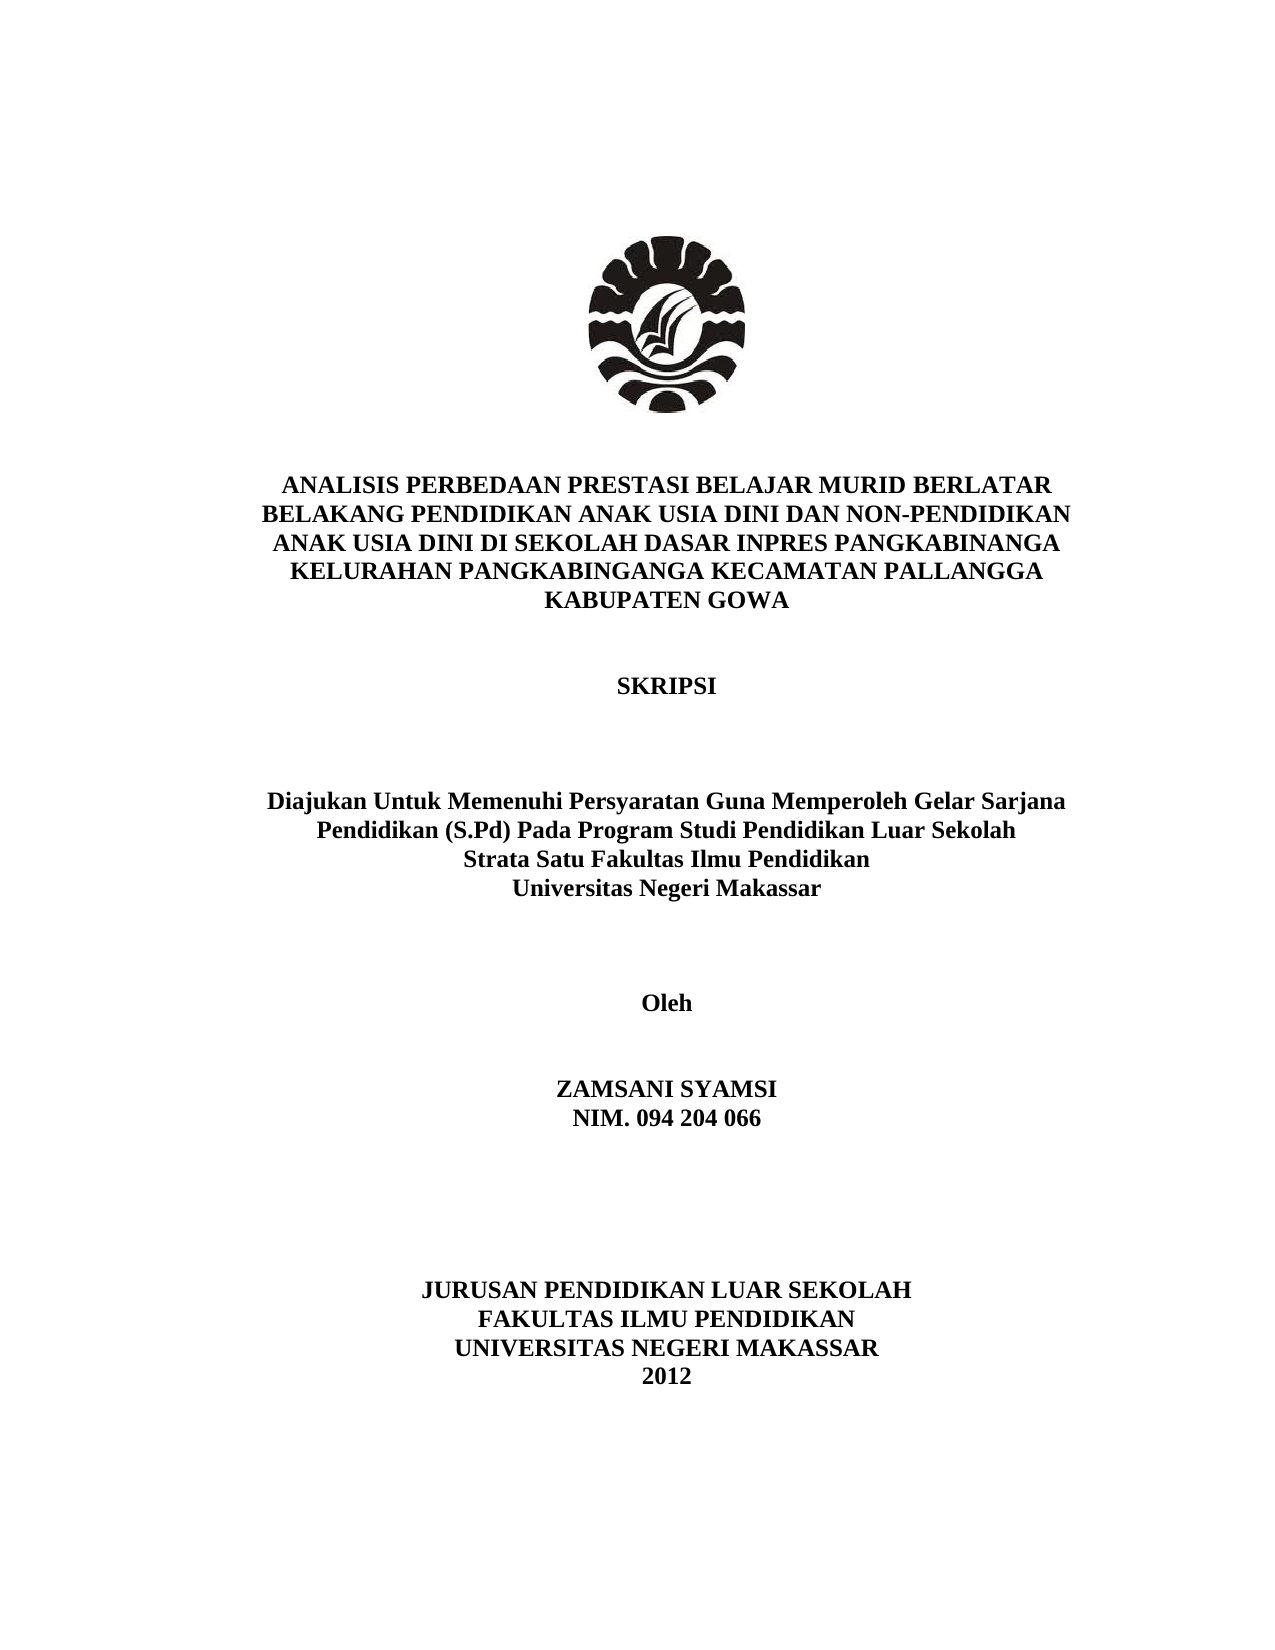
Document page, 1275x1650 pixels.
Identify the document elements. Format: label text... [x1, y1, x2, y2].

text Oleh [236, 988, 1097, 1016]
text Strata Satu Fakultas Ilmu Pendidikan [236, 844, 1097, 873]
picture [588, 236, 745, 413]
text JURUSAN PENDIDIKAN LUAR SEKOLAH [236, 1275, 1097, 1304]
text FAKULTAS ILMU PENDIDIKAN [236, 1304, 1097, 1333]
text ZAMSANI SYAMSI [236, 1074, 1097, 1103]
text Diajukan Untuk Memenuhi Persyaratan Guna Memperoleh Gelar Sarjana Pendidikan (S.Pd) Pada Program Studi Pendidikan Luar Sekolah [236, 786, 1097, 844]
text Universitas Negeri Makassar [236, 873, 1097, 901]
text UNIVERSITAS NEGERI MAKASSAR [236, 1333, 1097, 1361]
text NIM. 094 204 066 [236, 1103, 1097, 1131]
text 2012 [236, 1361, 1097, 1390]
text SKRIPSI [236, 671, 1097, 700]
text ANALISIS PERBEDAAN PRESTASI BELAJAR MURID BERLATAR BELAKANG PENDIDIKAN ANAK USIA DINI DAN NON-PENDIDIKAN ANAK USIA DINI DI SEKOLAH DASAR INPRES PANGKABINANGA KELURAHAN PANGKABINGANGA KECAMATAN PALLANGGA KABUPATEN GOWA [236, 470, 1097, 614]
